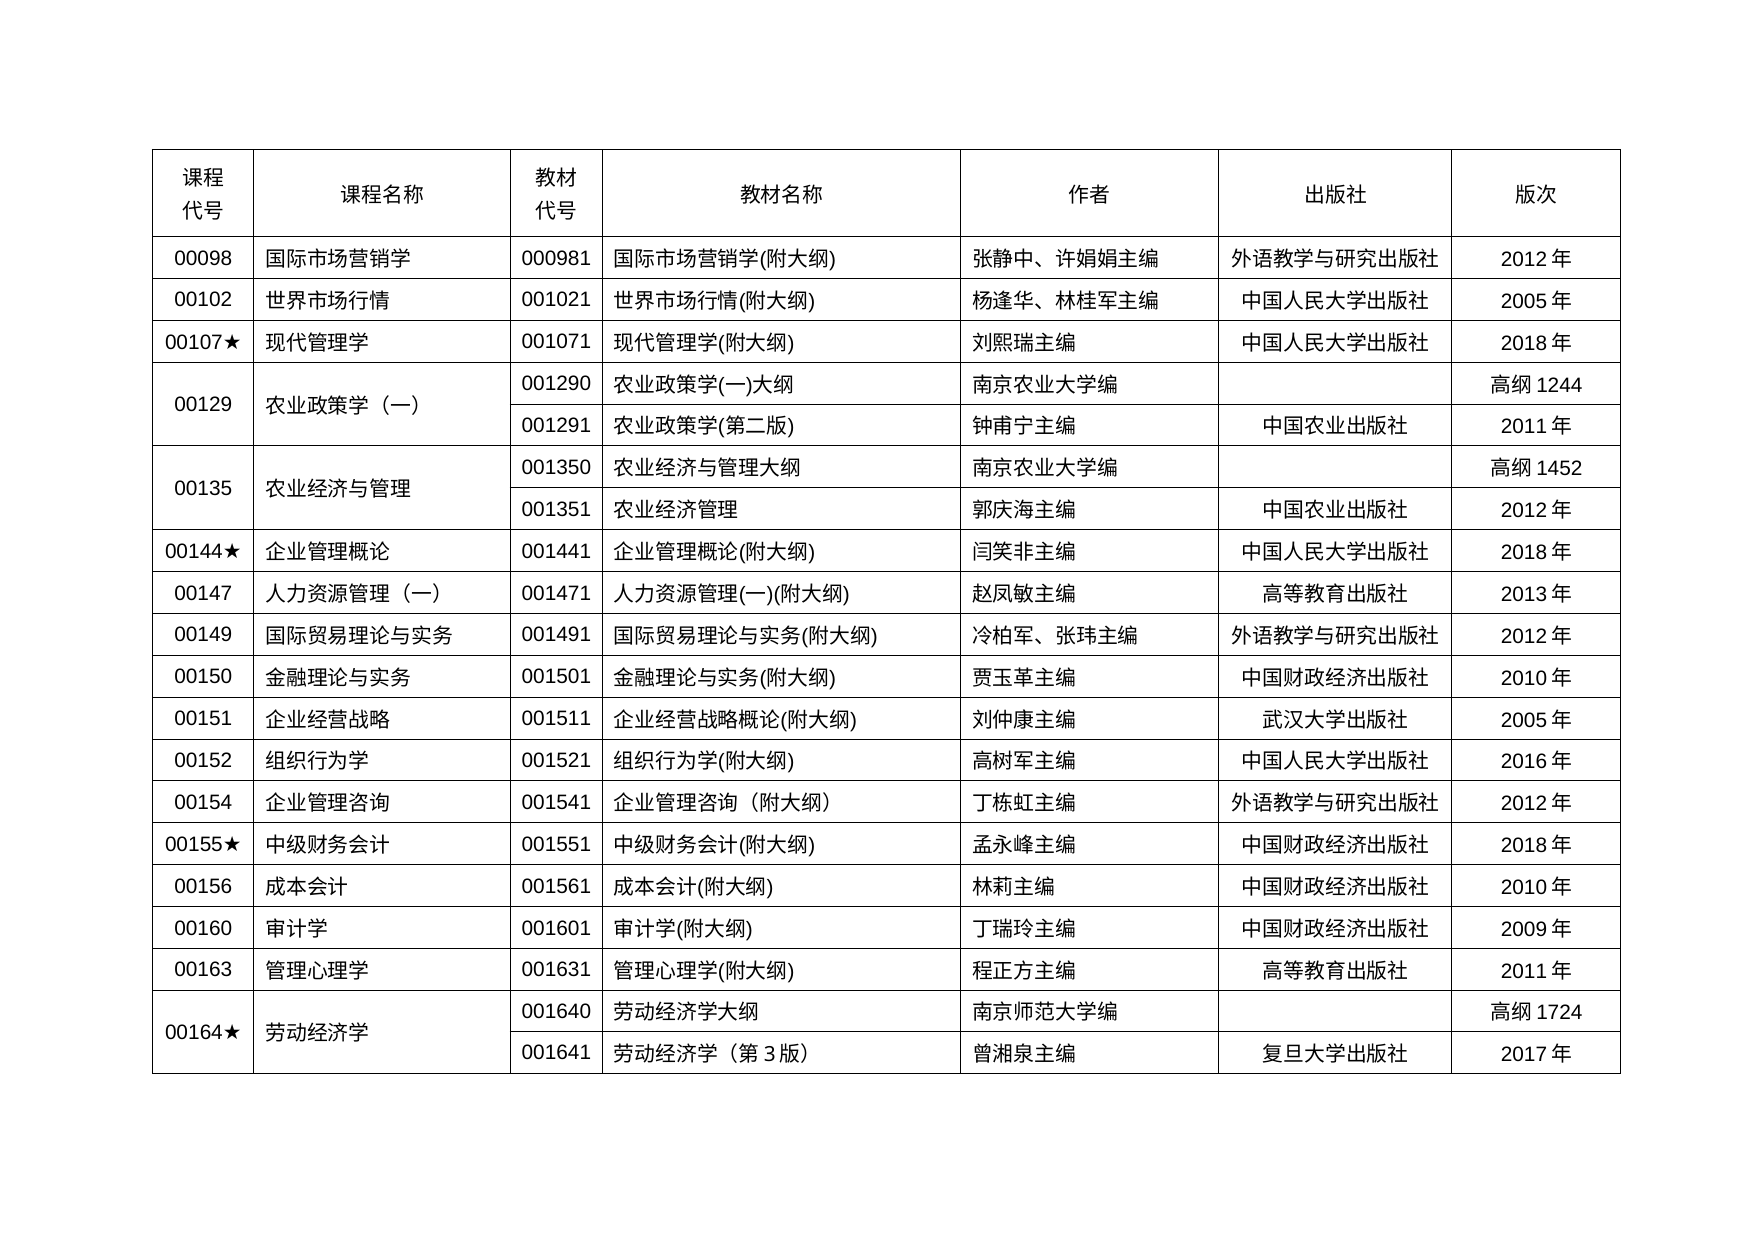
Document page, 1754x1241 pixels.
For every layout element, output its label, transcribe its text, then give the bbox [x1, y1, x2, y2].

table_cell 农业经济与管理 [254, 446, 510, 529]
table_cell 中国农业出版社 [1219, 488, 1451, 529]
table_cell [1219, 446, 1451, 487]
table_cell 001350 [511, 446, 602, 487]
table_cell 00155★ [153, 823, 253, 864]
table_cell 赵凤敏主编 [961, 572, 1218, 613]
table_cell 组织行为学(附大纲) [603, 740, 960, 780]
table_cell 丁瑞玲主编 [961, 907, 1218, 948]
table_cell 00151 [153, 698, 253, 738]
table_cell 劳动经济学 [254, 991, 510, 1073]
table_cell 企业管理咨询（附大纲） [603, 781, 960, 822]
table_cell 冷柏军、张玮主编 [961, 614, 1218, 655]
table_cell 2018年 [1452, 823, 1620, 864]
table_cell 001641 [511, 1032, 602, 1073]
table_cell 农业政策学(一)大纲 [603, 363, 960, 403]
table_cell 贾玉革主编 [961, 656, 1218, 697]
table_cell 郭庆海主编 [961, 488, 1218, 529]
table_cell 001561 [511, 865, 602, 906]
table_cell 000981 [511, 237, 602, 278]
table_cell 中国财政经济出版社 [1219, 823, 1451, 864]
table_cell 农业经济管理 [603, 488, 960, 529]
table_cell 00135 [153, 446, 253, 529]
table_cell 2016年 [1452, 740, 1620, 780]
table_cell 人力资源管理(一)(附大纲) [603, 572, 960, 613]
table_cell 武汉大学出版社 [1219, 698, 1451, 738]
table_cell 001640 [511, 991, 602, 1031]
table_cell 001601 [511, 907, 602, 948]
table_cell 教材名称 [603, 150, 960, 236]
table_cell 孟永峰主编 [961, 823, 1218, 864]
table_cell 刘仲康主编 [961, 698, 1218, 738]
table_cell 中国财政经济出版社 [1219, 907, 1451, 948]
table_cell 世界市场行情(附大纲) [603, 279, 960, 320]
table_cell 2018年 [1452, 530, 1620, 571]
table_cell 001631 [511, 949, 602, 990]
table_cell 001471 [511, 572, 602, 613]
table_cell 成本会计(附大纲) [603, 865, 960, 906]
table_cell 00163 [153, 949, 253, 990]
table_cell 001021 [511, 279, 602, 320]
table_cell 00102 [153, 279, 253, 320]
table_cell [1219, 363, 1451, 403]
table_cell 国际贸易理论与实务(附大纲) [603, 614, 960, 655]
table_cell 丁栋虹主编 [961, 781, 1218, 822]
table_cell 高纲1724 [1452, 991, 1620, 1031]
table_cell 001501 [511, 656, 602, 697]
table_cell 复旦大学出版社 [1219, 1032, 1451, 1073]
table_cell 001521 [511, 740, 602, 780]
table_cell 00160 [153, 907, 253, 948]
table_cell 企业管理咨询 [254, 781, 510, 822]
table_cell 00107★ [153, 321, 253, 362]
table_cell [1219, 991, 1451, 1031]
table_cell 人力资源管理（一） [254, 572, 510, 613]
table_cell 001551 [511, 823, 602, 864]
table_cell 管理心理学 [254, 949, 510, 990]
table_cell 金融理论与实务 [254, 656, 510, 697]
table_cell 农业经济与管理大纲 [603, 446, 960, 487]
table_cell 现代管理学(附大纲) [603, 321, 960, 362]
table_cell 劳动经济学大纲 [603, 991, 960, 1031]
table_cell 001071 [511, 321, 602, 362]
table_cell 中国人民大学出版社 [1219, 279, 1451, 320]
table_cell 001351 [511, 488, 602, 529]
table_cell 企业管理概论(附大纲) [603, 530, 960, 571]
table_cell 国际市场营销学 [254, 237, 510, 278]
table_cell 00098 [153, 237, 253, 278]
table_cell 高纲1452 [1452, 446, 1620, 487]
table_cell 2013年 [1452, 572, 1620, 613]
table_cell 2005年 [1452, 279, 1620, 320]
table_cell 闫笑非主编 [961, 530, 1218, 571]
table_cell 版次 [1452, 150, 1620, 236]
table_cell 南京农业大学编 [961, 363, 1218, 403]
table_cell 00164★ [153, 991, 253, 1073]
table_cell 国际贸易理论与实务 [254, 614, 510, 655]
table_cell 001491 [511, 614, 602, 655]
table_cell 作者 [961, 150, 1218, 236]
table_cell 2012年 [1452, 237, 1620, 278]
table_cell 外语教学与研究出版社 [1219, 237, 1451, 278]
table_cell 金融理论与实务(附大纲) [603, 656, 960, 697]
table_cell 2010年 [1452, 865, 1620, 906]
table_cell 中级财务会计(附大纲) [603, 823, 960, 864]
table_cell 2012年 [1452, 781, 1620, 822]
table_cell 企业经营战略 [254, 698, 510, 738]
table_cell 劳动经济学（第3版） [603, 1032, 960, 1073]
table_cell 高纲1244 [1452, 363, 1620, 403]
table_cell 组织行为学 [254, 740, 510, 780]
table_cell 中国人民大学出版社 [1219, 740, 1451, 780]
table_cell 中国人民大学出版社 [1219, 530, 1451, 571]
table_cell 00129 [153, 363, 253, 445]
table_cell 001290 [511, 363, 602, 403]
table_cell 企业经营战略概论(附大纲) [603, 698, 960, 738]
table_cell 2011年 [1452, 405, 1620, 445]
table_cell 2017年 [1452, 1032, 1620, 1073]
table_cell 00144★ [153, 530, 253, 571]
table_cell 林莉主编 [961, 865, 1218, 906]
table_cell 00152 [153, 740, 253, 780]
table_cell 001441 [511, 530, 602, 571]
table_cell 中国农业出版社 [1219, 405, 1451, 445]
table_cell 成本会计 [254, 865, 510, 906]
table_cell 2012年 [1452, 488, 1620, 529]
table_cell 外语教学与研究出版社 [1219, 614, 1451, 655]
table_cell 2005年 [1452, 698, 1620, 738]
table_cell 中国财政经济出版社 [1219, 865, 1451, 906]
table_cell 国际市场营销学(附大纲) [603, 237, 960, 278]
table_cell 农业政策学(第二版) [603, 405, 960, 445]
table_cell 企业管理概论 [254, 530, 510, 571]
table_cell 00156 [153, 865, 253, 906]
table_cell 南京师范大学编 [961, 991, 1218, 1031]
table_cell 审计学(附大纲) [603, 907, 960, 948]
table_cell 00147 [153, 572, 253, 613]
table_cell 审计学 [254, 907, 510, 948]
table_cell 农业政策学（一） [254, 363, 510, 445]
table_cell 杨逢华、林桂军主编 [961, 279, 1218, 320]
table_cell 出版社 [1219, 150, 1451, 236]
table_cell 现代管理学 [254, 321, 510, 362]
table_cell 钟甫宁主编 [961, 405, 1218, 445]
table_cell 课程名称 [254, 150, 510, 236]
table_cell 001291 [511, 405, 602, 445]
table_cell 管理心理学(附大纲) [603, 949, 960, 990]
table_cell 00154 [153, 781, 253, 822]
table_cell 世界市场行情 [254, 279, 510, 320]
table_cell 外语教学与研究出版社 [1219, 781, 1451, 822]
table_cell 00150 [153, 656, 253, 697]
table_cell 课程 代号 [153, 150, 253, 236]
table_cell 刘熙瑞主编 [961, 321, 1218, 362]
table_cell 程正方主编 [961, 949, 1218, 990]
table_cell 001541 [511, 781, 602, 822]
table_cell 中级财务会计 [254, 823, 510, 864]
table_cell 2009年 [1452, 907, 1620, 948]
table_cell 高等教育出版社 [1219, 949, 1451, 990]
table_cell 教材 代号 [511, 150, 602, 236]
table_cell 南京农业大学编 [961, 446, 1218, 487]
table_cell 00149 [153, 614, 253, 655]
table_cell 张静中、许娟娟主编 [961, 237, 1218, 278]
table_cell 2018年 [1452, 321, 1620, 362]
table_cell 2010年 [1452, 656, 1620, 697]
table_cell 高等教育出版社 [1219, 572, 1451, 613]
table_cell 曾湘泉主编 [961, 1032, 1218, 1073]
table_cell 2011年 [1452, 949, 1620, 990]
table_cell 中国人民大学出版社 [1219, 321, 1451, 362]
table_cell 001511 [511, 698, 602, 738]
table_cell 中国财政经济出版社 [1219, 656, 1451, 697]
table_cell 高树军主编 [961, 740, 1218, 780]
table_cell 2012年 [1452, 614, 1620, 655]
